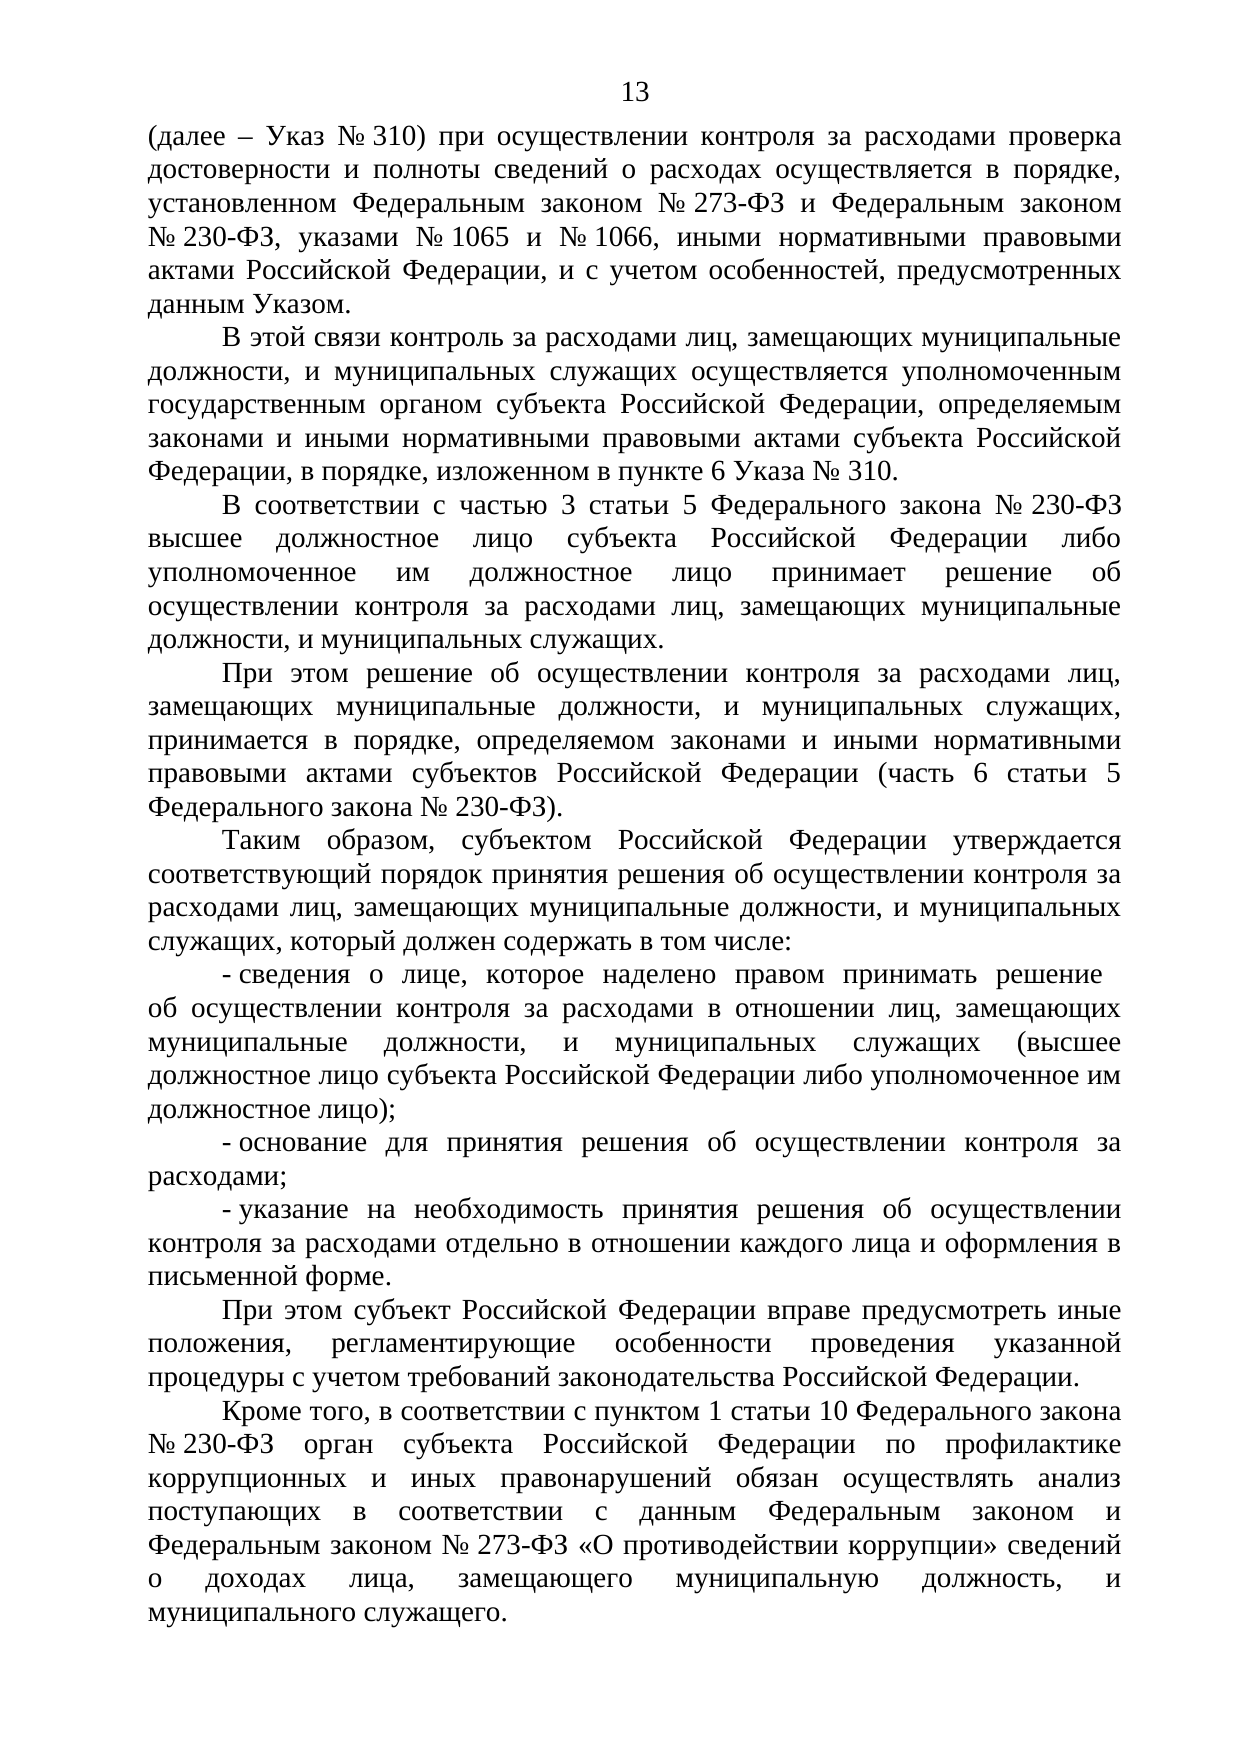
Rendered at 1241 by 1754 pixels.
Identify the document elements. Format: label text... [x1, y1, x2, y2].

text В соответствии с частью 3 статьи 5 Федерального закона № 230-ФЗ высшее должностное лицо субъекта Российской Федерации либо уполномоченное им должностное лицо принимает решение об осуществлении контроля за расходами лиц, замещающих муниципальные должности, и муниципальных служащих. [148, 487, 1122, 655]
text - указание на необходимость принятия решения об осуществлении контроля за расходами отдельно в отношении каждого лица и оформления в письменной форме. [148, 1191, 1122, 1292]
text Таким образом, субъектом Российской Федерации утверждается соответствующий порядок принятия решения об осуществлении контроля за расходами лиц, замещающих муниципальные должности, и муниципальных служащих, который должен содержать в том числе: [148, 822, 1122, 957]
text В этой связи контроль за расходами лиц, замещающих муниципальные должности, и муниципальных служащих осуществляется уполномоченным государственным органом субъекта Российской Федерации, определяемым законами и иными нормативными правовыми актами субъекта Российской Федерации, в порядке, изложенном в пункте 6 Указа № 310. [148, 319, 1122, 487]
text - основание для принятия решения об осуществлении контроля за расходами; [148, 1124, 1122, 1191]
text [148, 118, 1122, 319]
text - сведения о лице, которое наделено правом принимать решение об осуществлении контроля за расходами в отношении лиц, замещающих муниципальные должности, и муниципальных служащих (высшее должностное лицо субъекта Российской Федерации либо уполномоченное им должностное лицо); [148, 957, 1122, 1124]
text Кроме того, в соответствии с пунктом 1 статьи 10 Федерального закона № 230-ФЗ орган субъекта Российской Федерации по профилактике коррупционных и иных правонарушений обязан осуществлять анализ поступающих в соответствии с данным Федеральным законом и Федеральным законом № 273-ФЗ «О противодействии коррупции» сведений о доходах лица, замещающего муниципальную должность, и муниципального служащего. [148, 1393, 1122, 1627]
text При этом субъект Российской Федерации вправе предусмотреть иные положения, регламентирующие особенности проведения указанной процедуры с учетом требований законодательства Российской Федерации. [148, 1292, 1122, 1393]
text При этом решение об осуществлении контроля за расходами лиц, замещающих муниципальные должности, и муниципальных служащих, принимается в порядке, определяемом законами и иными нормативными правовыми актами субъектов Российской Федерации (часть 6 статьи 5 Федерального закона № 230-ФЗ). [148, 655, 1122, 822]
